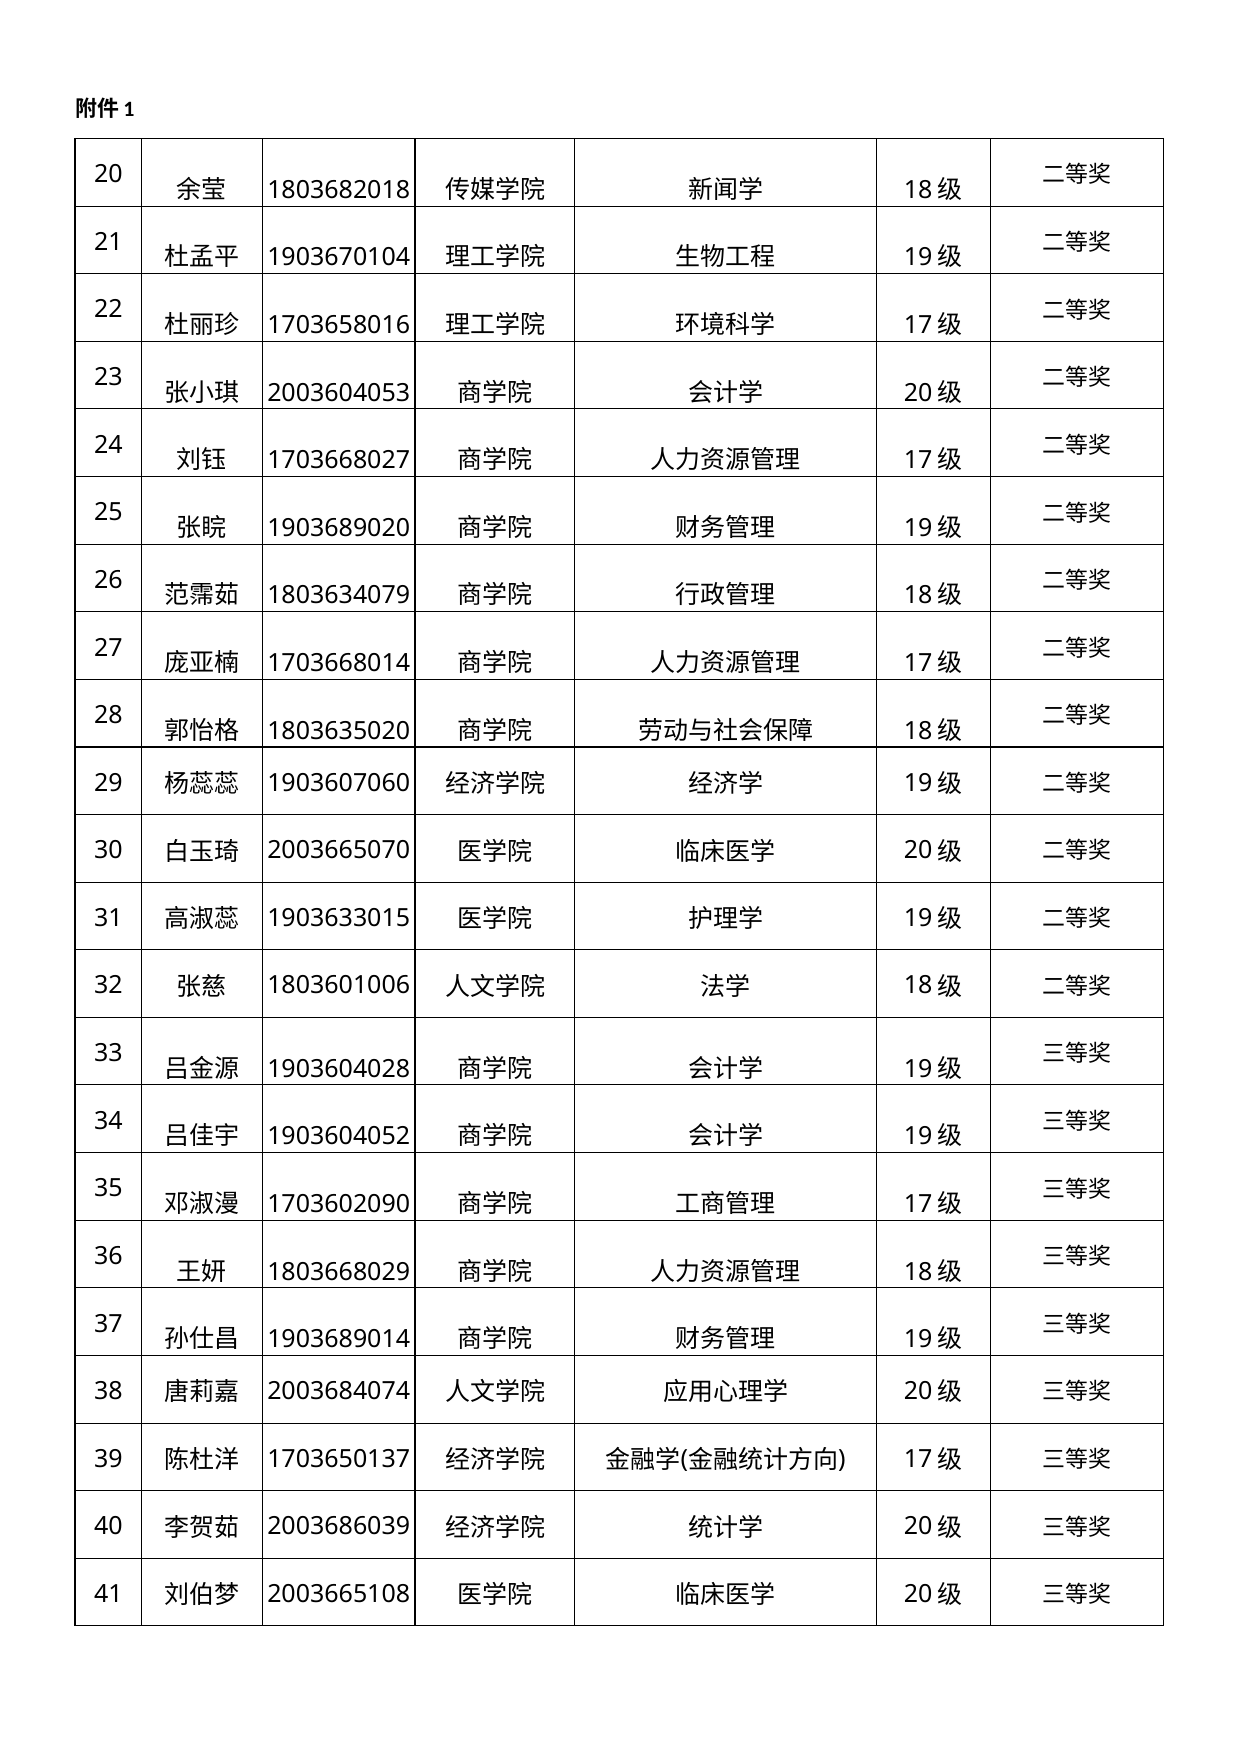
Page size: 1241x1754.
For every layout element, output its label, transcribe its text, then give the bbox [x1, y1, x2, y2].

table_cell 17级 [877, 1424, 990, 1490]
table_cell 三等奖 [991, 1221, 1163, 1287]
table_cell 二等奖 [991, 815, 1163, 882]
table_cell 36 [76, 1221, 141, 1287]
table_cell 30 [76, 815, 141, 882]
table_cell 商学院 [416, 1153, 574, 1219]
table_cell 2003665108 [263, 1559, 414, 1625]
table_cell 23 [76, 342, 141, 408]
table_cell 2003686039 [263, 1491, 414, 1558]
table_cell 高淑蕊 [142, 883, 262, 949]
table_cell 商学院 [416, 1018, 574, 1084]
table_cell 唐莉嘉 [142, 1356, 262, 1422]
table_cell 财务管理 [575, 477, 876, 543]
table_cell 商学院 [416, 680, 574, 746]
table_cell 三等奖 [991, 1424, 1163, 1490]
table_cell 杜丽珍 [142, 274, 262, 341]
table_cell 二等奖 [991, 409, 1163, 476]
table_cell 护理学 [575, 883, 876, 949]
table_cell 范霈茹 [142, 545, 262, 611]
table_cell 统计学 [575, 1491, 876, 1558]
table_cell 20级 [877, 1491, 990, 1558]
table_cell 新闻学 [575, 139, 876, 206]
table_cell 人力资源管理 [575, 409, 876, 476]
table_cell 李贺茹 [142, 1491, 262, 1558]
table_cell 32 [76, 950, 141, 1017]
table_cell 二等奖 [991, 477, 1163, 543]
table_cell 三等奖 [991, 1356, 1163, 1422]
table_cell 二等奖 [991, 680, 1163, 746]
table_cell 三等奖 [991, 1288, 1163, 1355]
table_cell 19级 [877, 883, 990, 949]
table_cell 三等奖 [991, 1559, 1163, 1625]
table_cell 郭怡格 [142, 680, 262, 746]
table_cell 张慈 [142, 950, 262, 1017]
table_cell 应用心理学 [575, 1356, 876, 1422]
table_cell 18级 [877, 545, 990, 611]
table_cell 王妍 [142, 1221, 262, 1287]
table_cell 18级 [877, 680, 990, 746]
table_cell 庞亚楠 [142, 612, 262, 679]
table_cell 张小琪 [142, 342, 262, 408]
table_cell 人文学院 [416, 1356, 574, 1422]
table_cell 19级 [877, 748, 990, 814]
table_cell 35 [76, 1153, 141, 1219]
table_cell 28 [76, 680, 141, 746]
table_cell 工商管理 [575, 1153, 876, 1219]
table_cell 生物工程 [575, 207, 876, 273]
table_cell 1803635020 [263, 680, 414, 746]
table_cell 1903689014 [263, 1288, 414, 1355]
table_cell 39 [76, 1424, 141, 1490]
table_cell 商学院 [416, 1288, 574, 1355]
table_cell 19级 [877, 1085, 990, 1152]
table_cell 19级 [877, 1018, 990, 1084]
table_cell 1803634079 [263, 545, 414, 611]
table_cell 18级 [877, 1221, 990, 1287]
table_cell 19级 [877, 477, 990, 543]
table_cell 金融学(金融统计方向) [575, 1424, 876, 1490]
table_cell 1903633015 [263, 883, 414, 949]
table_cell 33 [76, 1018, 141, 1084]
table_cell 20级 [877, 1559, 990, 1625]
table_cell 商学院 [416, 409, 574, 476]
table_cell 18级 [877, 139, 990, 206]
table_cell 1703658016 [263, 274, 414, 341]
table_cell 1903670104 [263, 207, 414, 273]
table_cell 2003665070 [263, 815, 414, 882]
table_cell 38 [76, 1356, 141, 1422]
table_cell 吕金源 [142, 1018, 262, 1084]
table_cell 二等奖 [991, 274, 1163, 341]
table_cell 17级 [877, 1153, 990, 1219]
table_cell 二等奖 [991, 612, 1163, 679]
table_cell 临床医学 [575, 815, 876, 882]
table_cell 18级 [877, 950, 990, 1017]
table_cell 经济学院 [416, 748, 574, 814]
table_cell 1903604052 [263, 1085, 414, 1152]
table_cell 行政管理 [575, 545, 876, 611]
table_cell 医学院 [416, 883, 574, 949]
table_cell 商学院 [416, 612, 574, 679]
table_cell 人力资源管理 [575, 612, 876, 679]
table_cell 2003684074 [263, 1356, 414, 1422]
table_cell 孙仕昌 [142, 1288, 262, 1355]
table_cell 商学院 [416, 477, 574, 543]
table_cell 人文学院 [416, 950, 574, 1017]
table_cell 1803601006 [263, 950, 414, 1017]
table_cell 22 [76, 274, 141, 341]
table_cell 17级 [877, 612, 990, 679]
table_cell 三等奖 [991, 1085, 1163, 1152]
table_cell 人力资源管理 [575, 1221, 876, 1287]
table_cell 1703668027 [263, 409, 414, 476]
table_cell 二等奖 [991, 207, 1163, 273]
table_cell 会计学 [575, 1085, 876, 1152]
table_cell 29 [76, 748, 141, 814]
table_cell 17级 [877, 274, 990, 341]
table_cell 财务管理 [575, 1288, 876, 1355]
table_cell 21 [76, 207, 141, 273]
table_cell 24 [76, 409, 141, 476]
table_cell 40 [76, 1491, 141, 1558]
table_cell 20 [76, 139, 141, 206]
table_cell 张睆 [142, 477, 262, 543]
table_cell 三等奖 [991, 1018, 1163, 1084]
table_cell 20级 [877, 1356, 990, 1422]
table_cell 会计学 [575, 342, 876, 408]
table_cell 1703650137 [263, 1424, 414, 1490]
table_cell 19级 [877, 1288, 990, 1355]
table_cell 19级 [877, 207, 990, 273]
table_cell 劳动与社会保障 [575, 680, 876, 746]
table_cell 余莹 [142, 139, 262, 206]
table_cell 杜孟平 [142, 207, 262, 273]
table_cell 刘钰 [142, 409, 262, 476]
table_cell 三等奖 [991, 1491, 1163, 1558]
table_cell 传媒学院 [416, 139, 574, 206]
table_cell 17级 [877, 409, 990, 476]
table_cell 二等奖 [991, 342, 1163, 408]
table_cell 41 [76, 1559, 141, 1625]
table_cell 临床医学 [575, 1559, 876, 1625]
table_cell 1903607060 [263, 748, 414, 814]
table_cell 20级 [877, 342, 990, 408]
table_cell 2003604053 [263, 342, 414, 408]
table_cell 商学院 [416, 1221, 574, 1287]
table_cell 1803682018 [263, 139, 414, 206]
table_cell 商学院 [416, 545, 574, 611]
table_cell 34 [76, 1085, 141, 1152]
table_cell 白玉琦 [142, 815, 262, 882]
table_cell 二等奖 [991, 139, 1163, 206]
table_cell 1803668029 [263, 1221, 414, 1287]
table_cell 陈杜洋 [142, 1424, 262, 1490]
table_cell 吕佳宇 [142, 1085, 262, 1152]
table_cell 会计学 [575, 1018, 876, 1084]
table_cell 理工学院 [416, 274, 574, 341]
table_cell 1903604028 [263, 1018, 414, 1084]
table_cell 杨蕊蕊 [142, 748, 262, 814]
table_cell 医学院 [416, 815, 574, 882]
table_cell 经济学院 [416, 1491, 574, 1558]
table_cell 二等奖 [991, 545, 1163, 611]
table_cell 37 [76, 1288, 141, 1355]
table_cell 三等奖 [991, 1153, 1163, 1219]
table_cell 邓淑漫 [142, 1153, 262, 1219]
table_cell 1703668014 [263, 612, 414, 679]
table_cell 商学院 [416, 342, 574, 408]
table_cell 商学院 [416, 1085, 574, 1152]
table_cell 经济学院 [416, 1424, 574, 1490]
table_cell 二等奖 [991, 883, 1163, 949]
table_cell 医学院 [416, 1559, 574, 1625]
table_cell 1903689020 [263, 477, 414, 543]
table_cell 31 [76, 883, 141, 949]
table_cell 25 [76, 477, 141, 543]
table_cell 法学 [575, 950, 876, 1017]
table_cell 环境科学 [575, 274, 876, 341]
table_cell 经济学 [575, 748, 876, 814]
table_cell 20级 [877, 815, 990, 882]
table_cell 27 [76, 612, 141, 679]
table_cell 刘伯梦 [142, 1559, 262, 1625]
table_cell 理工学院 [416, 207, 574, 273]
table_cell 26 [76, 545, 141, 611]
table_cell 1703602090 [263, 1153, 414, 1219]
table_cell 二等奖 [991, 950, 1163, 1017]
table_cell 二等奖 [991, 748, 1163, 814]
